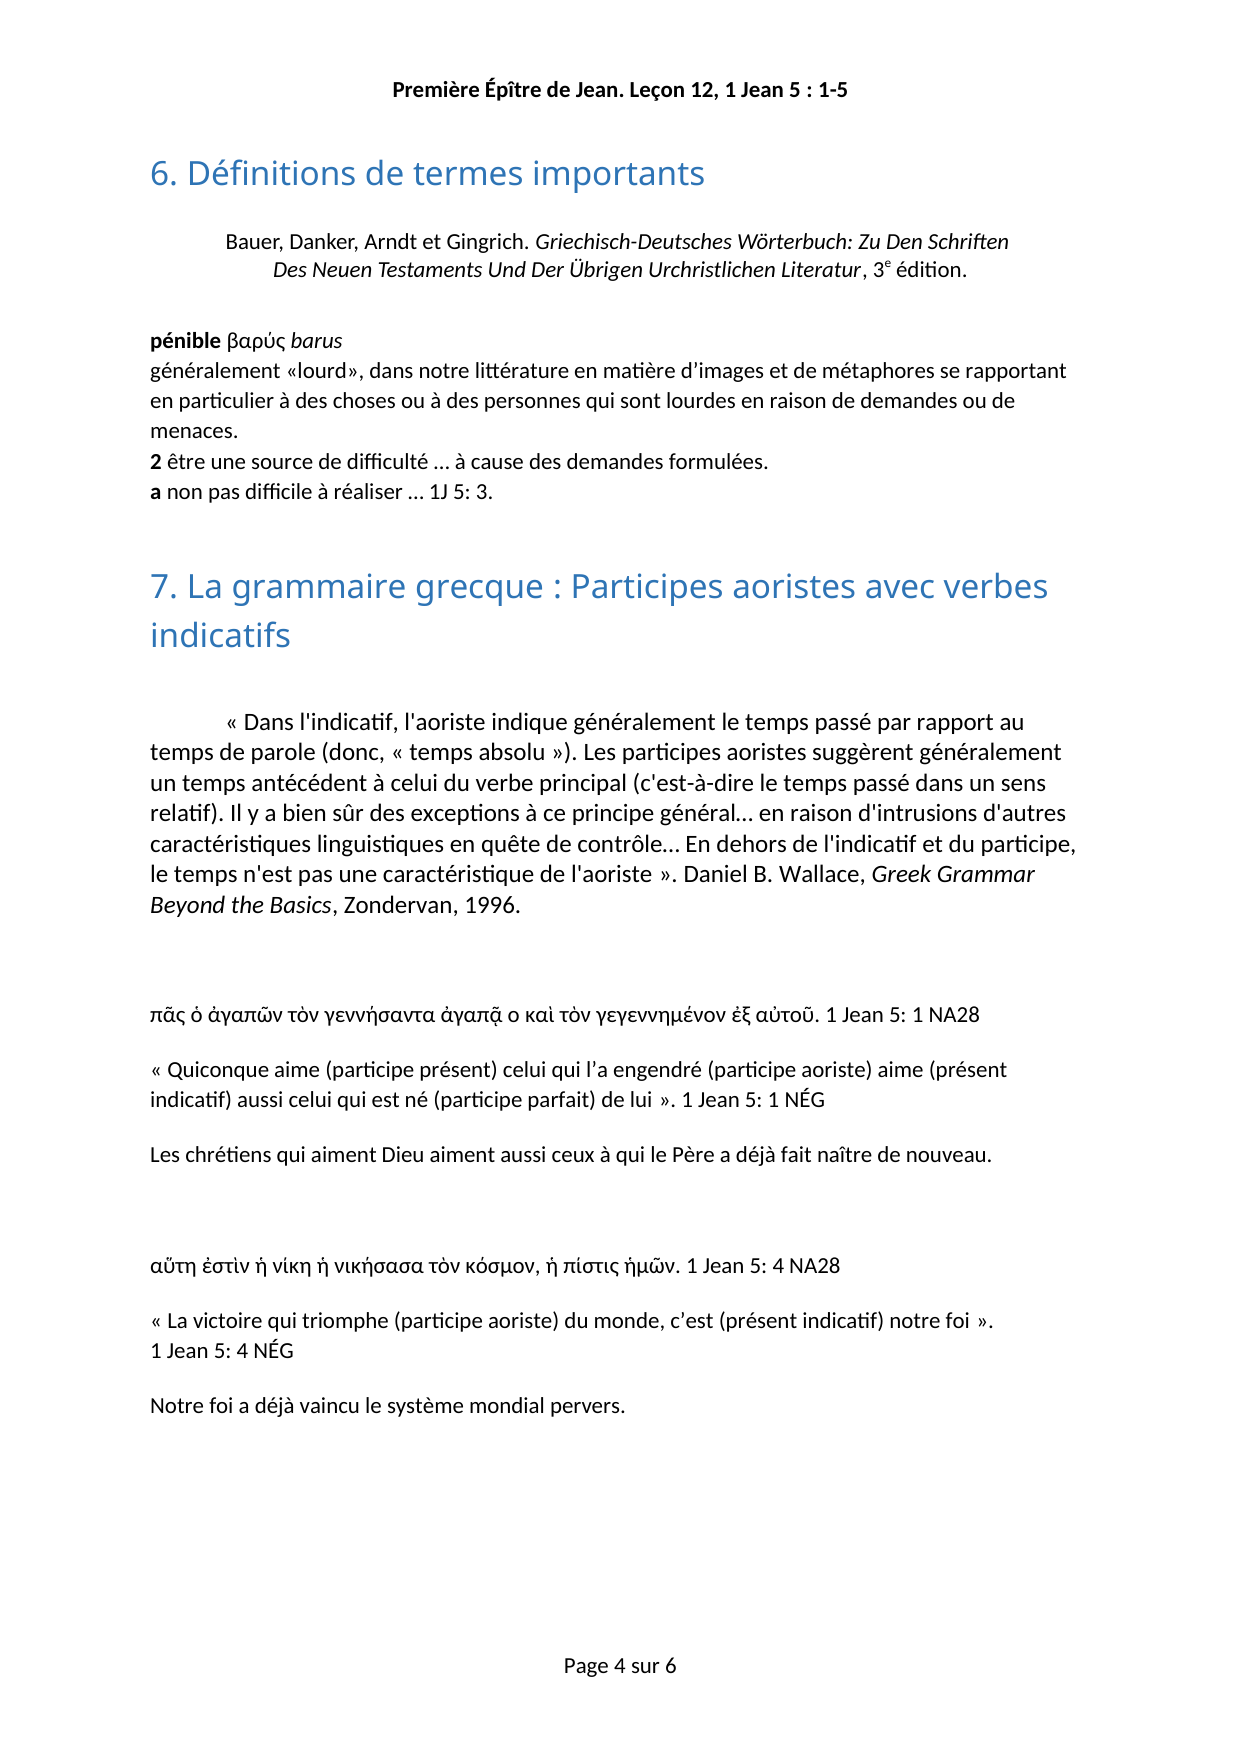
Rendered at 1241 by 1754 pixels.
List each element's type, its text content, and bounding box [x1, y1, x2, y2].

text « La victoire qui triomphe (participe aoriste) du monde, c’est (présent indicatif) notre foi ». 1 Jean 5: 4 NÉG [150, 1306, 1087, 1364]
text αὕτη ἐστὶν ἡ νίκη ἡ νικήσασα τὸν κόσμον, ἡ πίστις ἡμῶν. 1 Jean 5: 4 NA28 [150, 1251, 1087, 1279]
text « Dans l'indicatif, l'aoriste indique généralement le temps passé par rapport au temps de parole (donc, « temps absolu »). Les participes aoristes suggèrent généralement un temps antécédent à celui du verbe principal (c'est-à-dire le temps passé dans un sens relatif). Il y a bien sûr des exceptions à ce principe général… en raison d'intrusions d'autres caractéristiques linguistiques en quête de contrôle… En dehors de l'indicatif et du participe, le temps n'est pas une caractéristique de l'aoriste ». Daniel B. Wallace, Greek Grammar Beyond the Basics, Zondervan, 1996. [150, 706, 1088, 919]
text Les chrétiens qui aiment Dieu aiment aussi ceux à qui le Père a déjà fait naître de nouveau. [150, 1140, 1087, 1168]
subtitle 6. Définitions de termes importants [150, 150, 1090, 195]
text « Quiconque aime (participe présent) celui qui l’a engendré (participe aoriste) aime (présent indicatif) aussi celui qui est né (participe parfait) de lui ». 1 Jean 5: 1 NÉG [150, 1055, 1087, 1113]
text Notre foi a déjà vaincu le système mondial pervers. [150, 1391, 1087, 1419]
text 2 être une source de difficulté … à cause des demandes formulées. [150, 447, 1087, 475]
text a non pas difficile à réaliser … 1J 5: 3. [150, 477, 1087, 505]
text pénible βαρύς barus généralement «lourd», dans notre littérature en matière d’images et de métaphores se rapportant en particulier à des choses ou à des personnes qui sont lourdes en raison de demandes ou de menaces. [150, 326, 1087, 445]
subtitle 7. La grammaire grecque : Participes aoristes avec verbes indicatifs [150, 562, 1090, 657]
text Bauer, Danker, Arndt et Gingrich. Griechisch-Deutsches Wörterbuch: Zu Den Schriften Des Neuen Testaments Und Der Übrigen Urchristlichen Literatur, 3e édition. [150, 199, 1090, 311]
text πᾶς ὁ ἀγαπῶν τὸν γεννήσαντα ἀγαπᾷ o καὶ τὸν γεγεννημένον ἐξ αὐτοῦ. 1 Jean 5: 1 NA28 [150, 1000, 1087, 1028]
